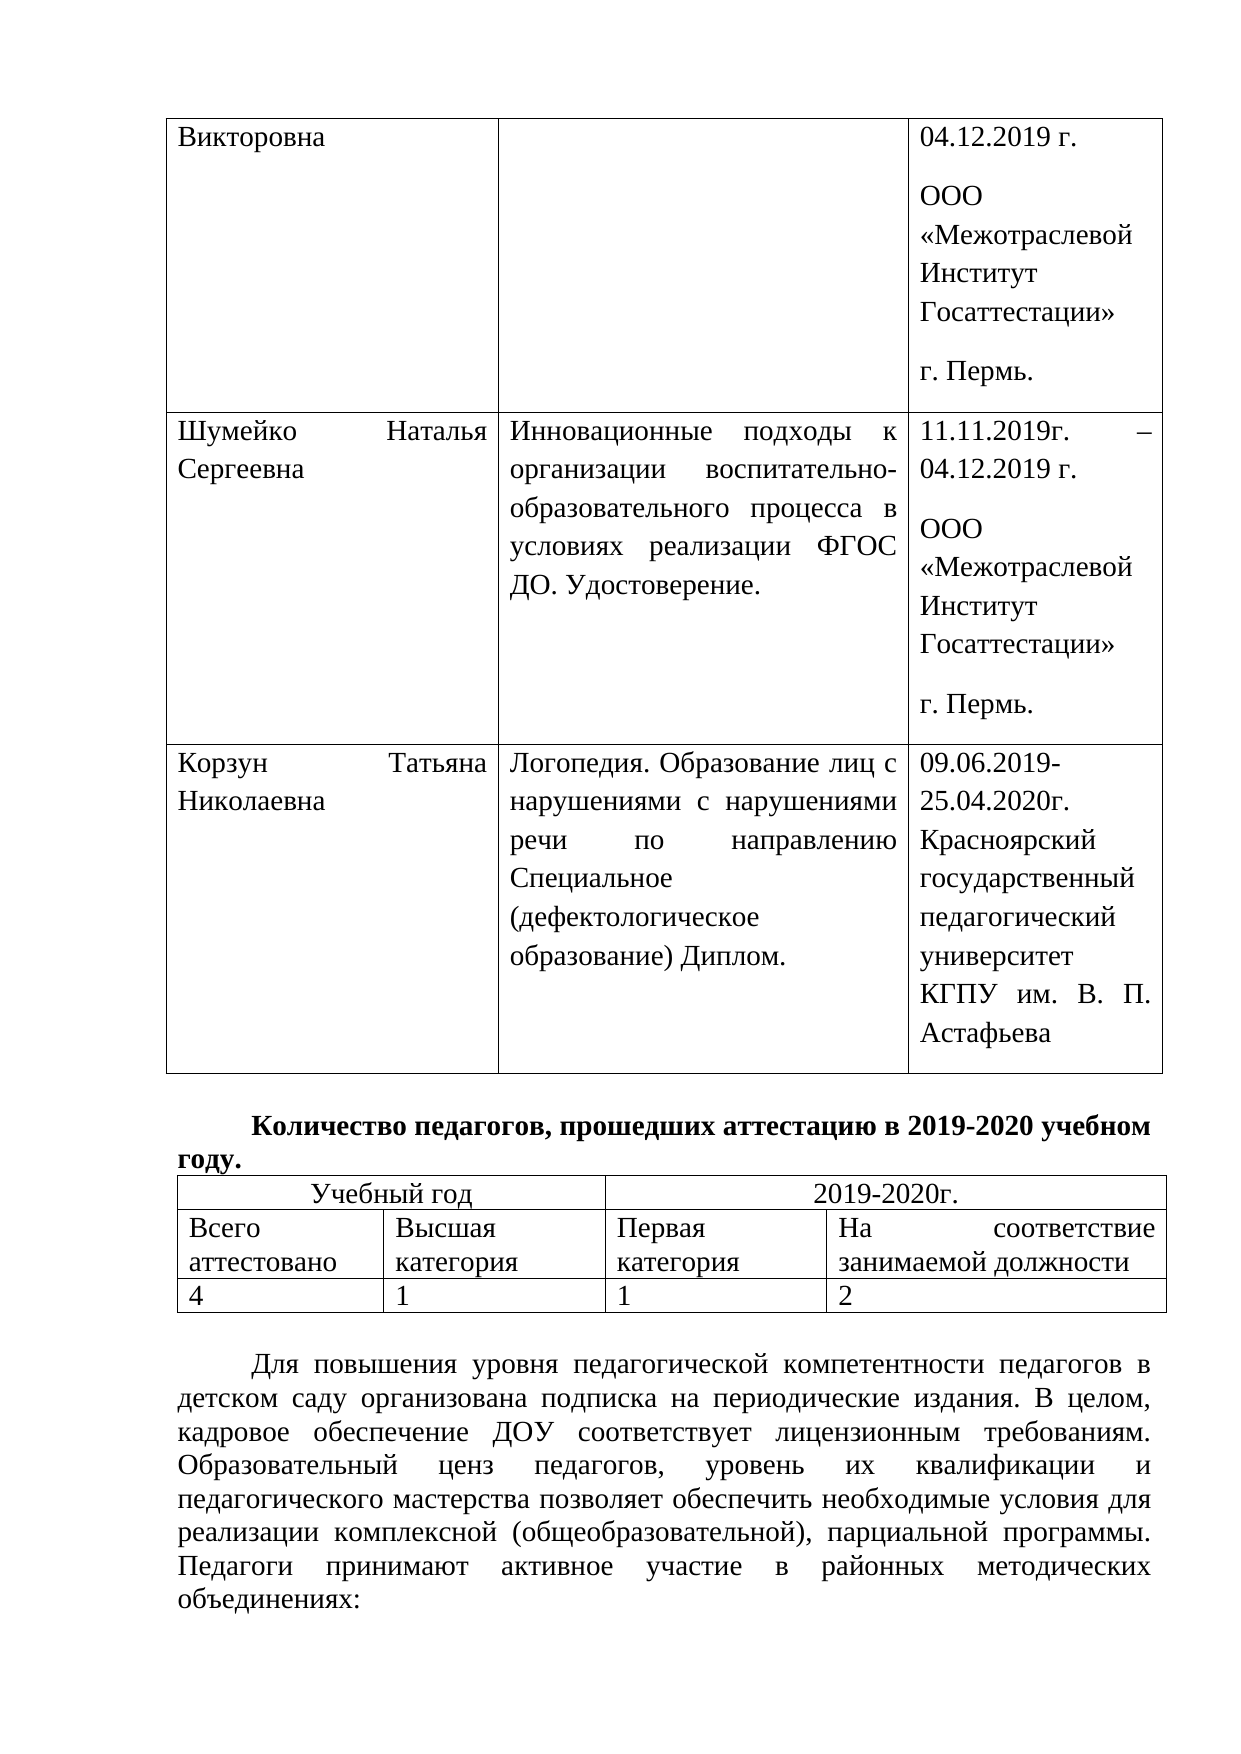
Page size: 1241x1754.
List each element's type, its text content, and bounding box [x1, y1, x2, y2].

table_cell Корзун Татьяна Николаевна [167, 745, 498, 1073]
table_cell 2 [827, 1279, 1166, 1312]
table_cell 1 [606, 1279, 826, 1312]
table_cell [909, 119, 1162, 412]
table_cell Высшая категория [384, 1210, 605, 1277]
table_cell Шумейко Наталья Сергеевна [167, 413, 498, 744]
table_cell Логопедия. Образование лиц с нарушениями с нарушениями речи по направлению Специальное (дефектологическое образование) Диплом. [499, 745, 908, 1073]
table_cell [167, 119, 498, 412]
table_cell 09.06.2019-25.04.2020г. Красноярский государственный педагогический университет КГПУ им. В. П. Астафьева [909, 745, 1162, 1073]
text Количество педагогов, прошедших аттестацию в 2019-2020 учебном году. [177, 1108, 1152, 1175]
table_header Учебный год [178, 1176, 605, 1209]
table_cell 1 [384, 1279, 605, 1312]
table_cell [499, 119, 908, 412]
table_cell На соответствие занимаемой должности [827, 1210, 1166, 1277]
table_cell Первая категория [606, 1210, 826, 1277]
text Для повышения уровня педагогической компетентности педагогов в детском саду организована подписка на периодические издания. В целом, кадровое обеспечение ДОУ соответствует лицензионным требованиям. Образовательный ценз педагогов, уровень их квалификации и педагогического мастерства позволяет обеспечить необходимые условия для реализации комплексной (общеобразовательной), парциальной программы. Педагоги принимают активное участие в районных методических объединениях: [177, 1347, 1152, 1615]
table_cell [909, 413, 1162, 744]
table_cell Инновационные подходы к организации воспитательно-образовательного процесса в условиях реализации ФГОС ДО. Удостоверение. [499, 413, 908, 744]
table_header 2019-2020г. [606, 1176, 1166, 1209]
table_cell Всего аттестовано [178, 1210, 383, 1277]
table_cell 4 [178, 1279, 383, 1312]
